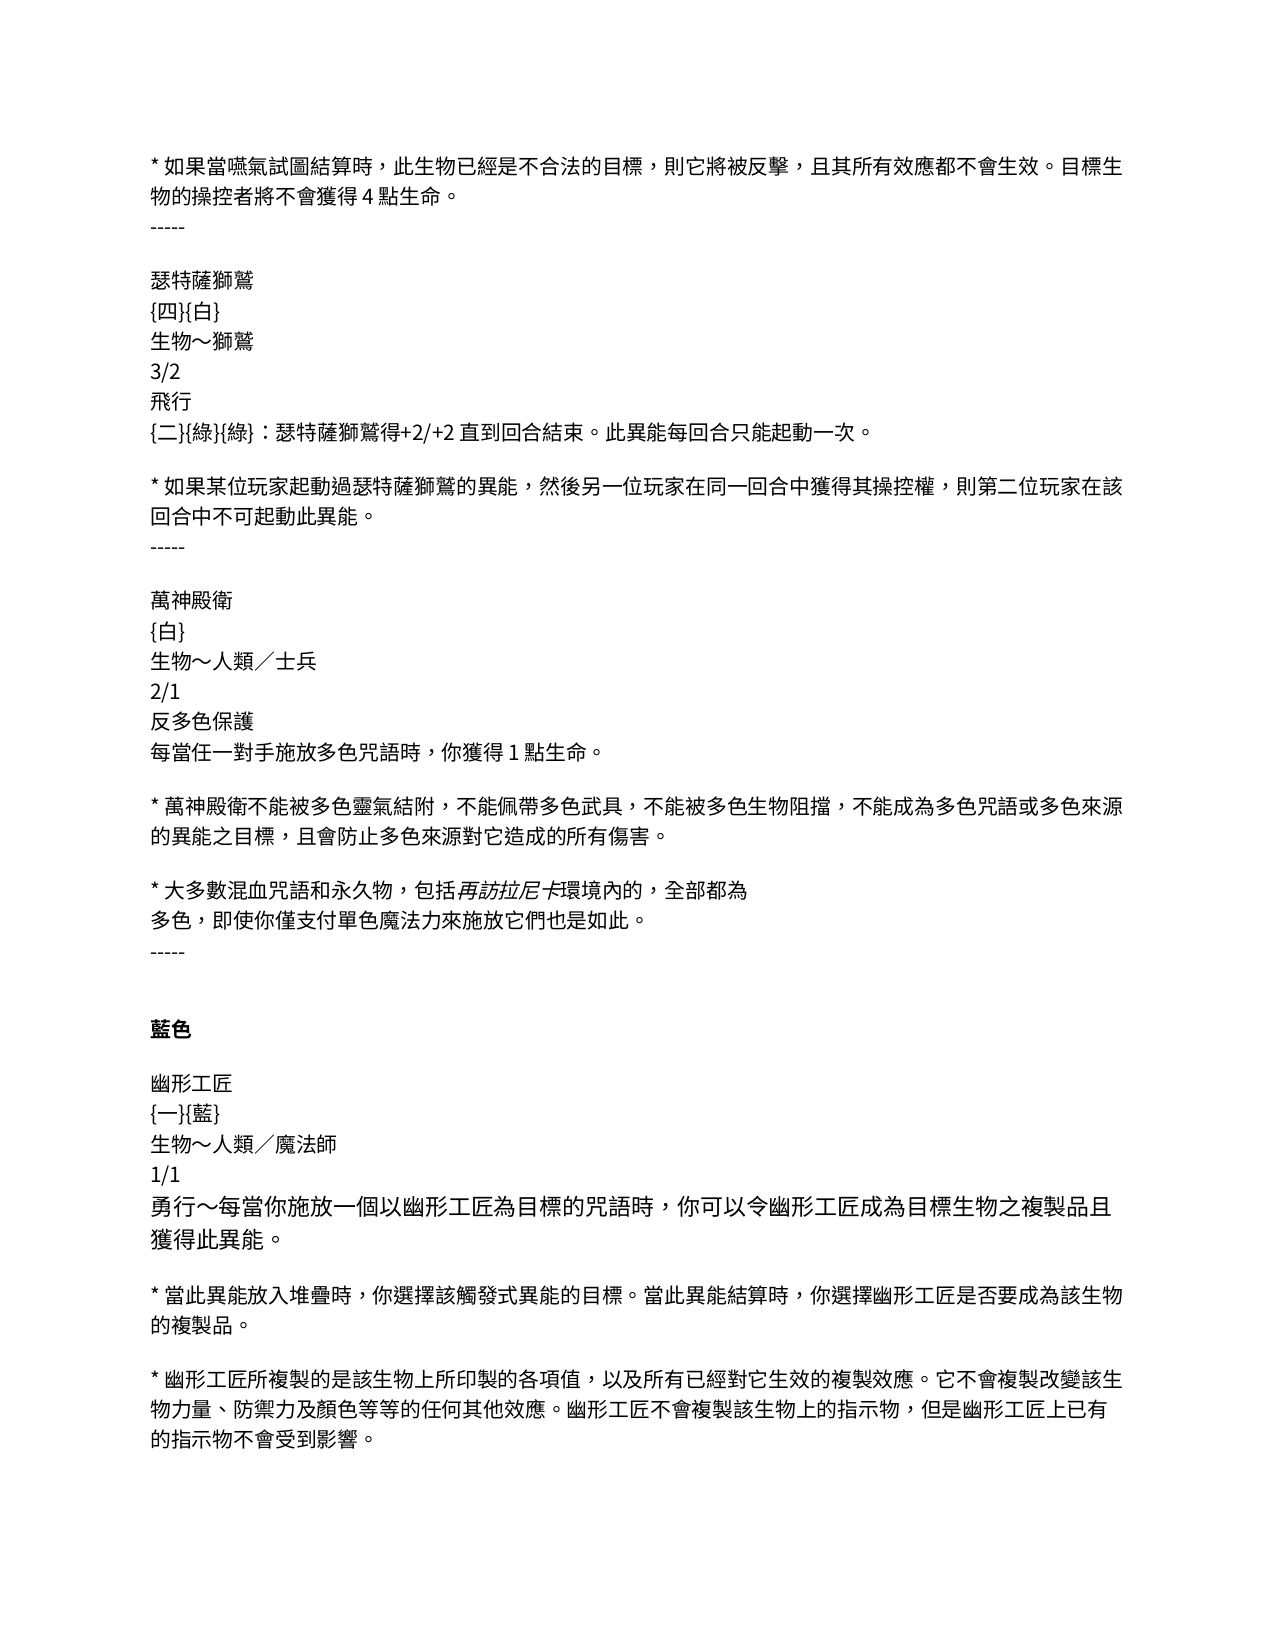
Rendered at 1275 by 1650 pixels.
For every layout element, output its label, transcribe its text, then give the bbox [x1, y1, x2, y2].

text ----- [150, 210, 1125, 241]
text {一}{藍} [150, 1098, 1125, 1128]
text * 當此異能放入堆疊時，你選擇該觸發式異能的目標。當此異能結算時，你選擇幽形工匠是否要成為該生物的複製品。 [150, 1279, 1125, 1339]
text 多色，即使你僅支付單色魔法力來施放它們也是如此。 [150, 905, 1125, 935]
text * 如果某位玩家起動過瑟特薩獅鷲的異能，然後另一位玩家在同一回合中獲得其操控權，則第二位玩家在該回合中不可起動此異能。 [150, 470, 1125, 530]
text * 幽形工匠所複製的是該生物上所印製的各項值，以及所有已經對它生效的複製效應。它不會複製改變該生物力量、防禦力及顏色等等的任何其他效應。幽形工匠不會複製該生物上的指示物，但是幽形工匠上已有的指示物不會受到影響。 [150, 1363, 1125, 1454]
text ----- [150, 935, 1125, 965]
text {白} [150, 615, 1125, 645]
text 1/1 [150, 1158, 1125, 1188]
text ----- [150, 530, 1125, 561]
text 反多色保護 [150, 706, 1125, 736]
text * 萬神殿衛不能被多色靈氣結附，不能佩帶多色武具，不能被多色生物阻擋，不能成為多色咒語或多色來源的異能之目標，且會防止多色來源對它造成的所有傷害。 [150, 790, 1125, 850]
text * 大多數混血咒語和永久物，包括再訪拉尼卡環境內的，全部都為 [150, 874, 1125, 905]
text 幽形工匠 [150, 1067, 1125, 1098]
text 生物～人類／魔法師 [150, 1128, 1125, 1158]
text 3/2 [150, 355, 1125, 386]
text {二}{綠}{綠}：瑟特薩獅鷲得+2/+2直到回合結束。此異能每回合只能起動一次。 [150, 416, 1125, 446]
text 2/1 [150, 675, 1125, 706]
text 瑟特薩獅鷲 [150, 265, 1125, 295]
text {四}{白} [150, 295, 1125, 325]
text * 如果當嚥氣試圖結算時，此生物已經是不合法的目標，則它將被反擊，且其所有效應都不會生效。目標生物的操控者將不會獲得4點生命。 [150, 150, 1125, 210]
text 生物～人類／士兵 [150, 645, 1125, 675]
text 飛行 [150, 386, 1125, 416]
text 勇行～每當你施放一個以幽形工匠為目標的咒語時，你可以令幽形工匠成為目標生物之複製品且獲得此異能。 [150, 1188, 1125, 1255]
text 每當任一對手施放多色咒語時，你獲得1點生命。 [150, 736, 1125, 766]
text 萬神殿衛 [150, 585, 1125, 615]
text 生物～獅鷲 [150, 325, 1125, 355]
text 藍色 [150, 1013, 1125, 1043]
